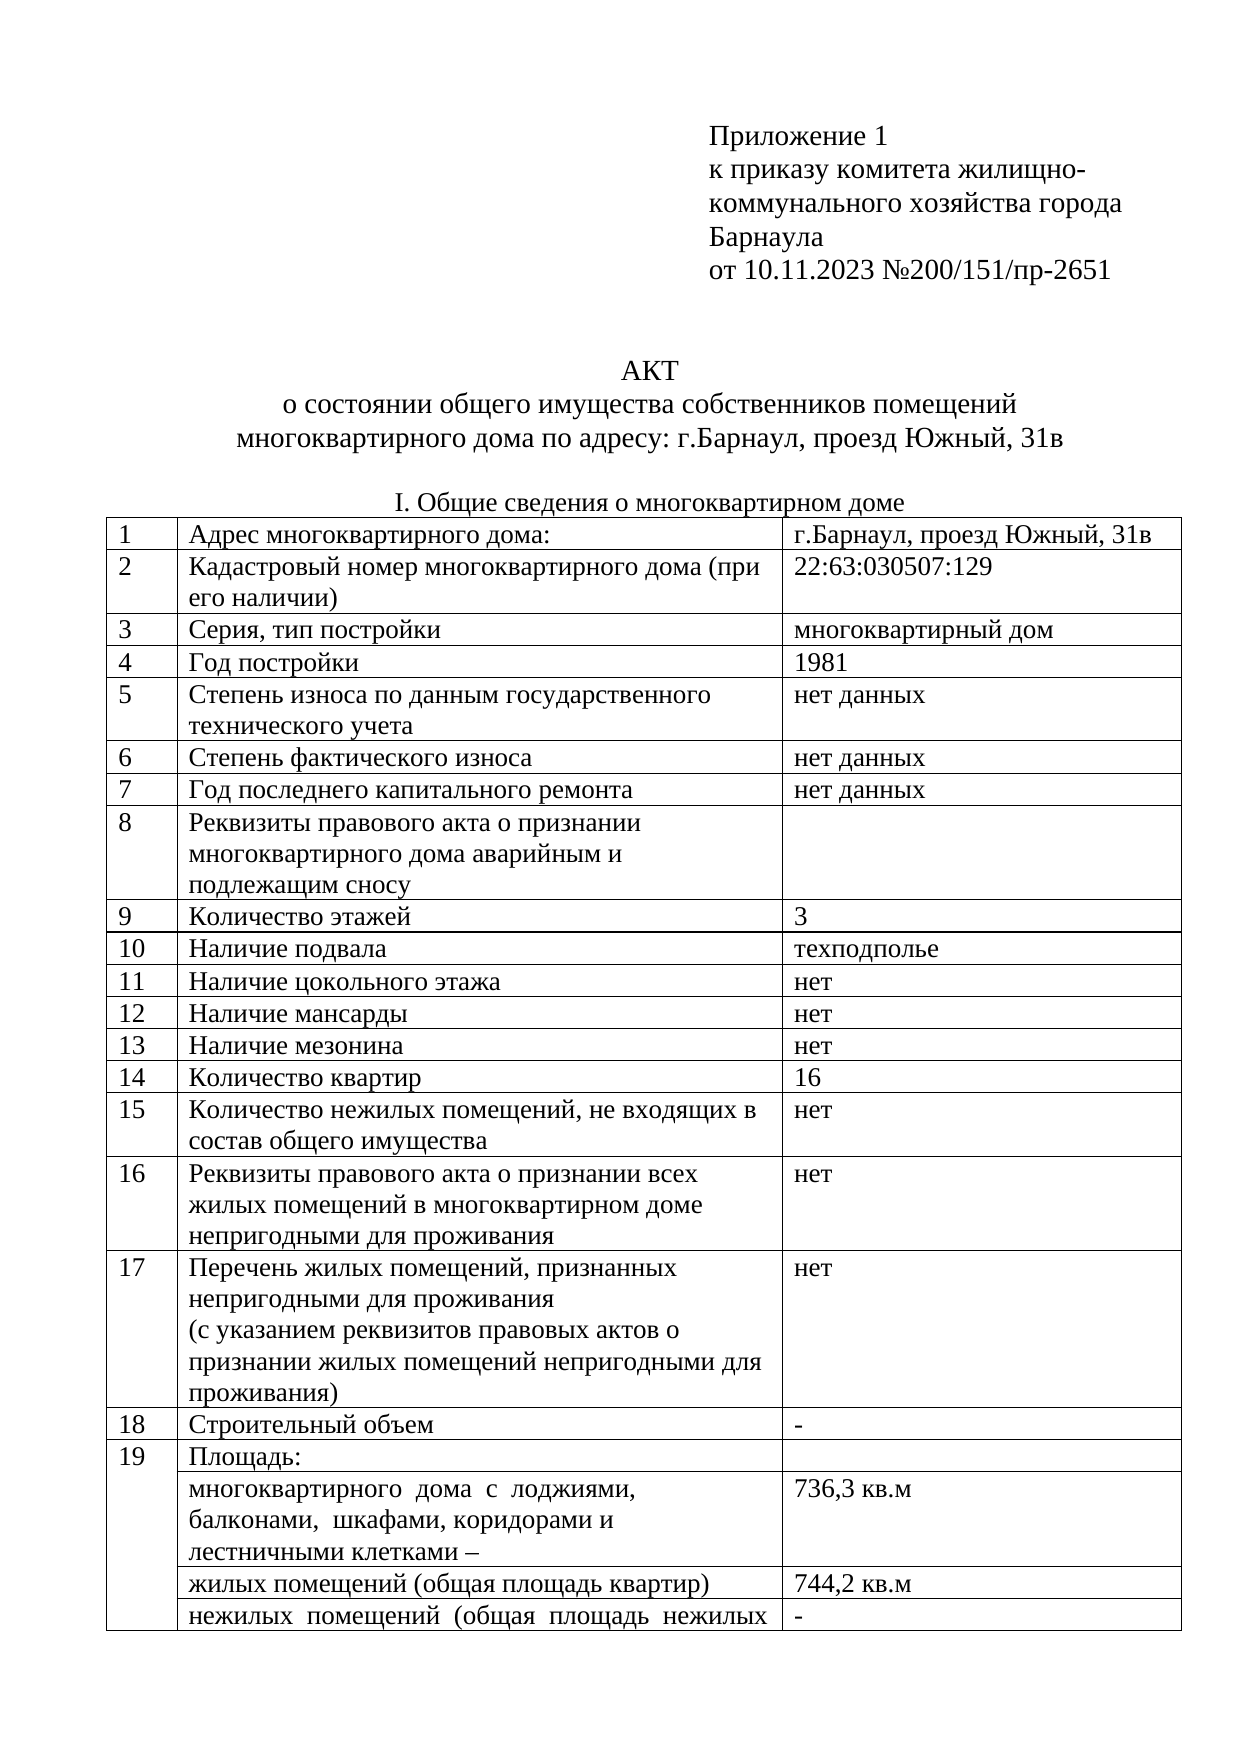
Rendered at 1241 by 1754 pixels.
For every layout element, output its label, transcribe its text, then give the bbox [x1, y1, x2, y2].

table_cell нет [783, 1157, 1181, 1250]
table_cell 8 [107, 806, 177, 899]
table_cell 13 [107, 1029, 177, 1060]
table_cell Год последнего капитального ремонта [178, 774, 782, 805]
text о состоянии общего имущества собственников помещений [118, 386, 1181, 420]
table_cell 19 [107, 1440, 177, 1630]
table_cell жилых помещений (общая площадь квартир) [178, 1567, 782, 1598]
table_cell нет [783, 997, 1181, 1028]
table_cell 744,2 кв.м [783, 1567, 1181, 1598]
table_cell - [783, 1599, 1181, 1630]
table_cell техподполье [783, 933, 1181, 963]
table_cell [783, 1440, 1181, 1471]
table_cell 5 [107, 678, 177, 740]
table_cell нет [783, 1251, 1181, 1407]
table_cell нет [783, 1093, 1181, 1156]
table_cell 16 [107, 1157, 177, 1250]
table_cell Наличие цокольного этажа [178, 965, 782, 996]
table_cell 736,3 кв.м [783, 1472, 1181, 1566]
table_cell - [783, 1408, 1181, 1439]
table_cell 11 [107, 965, 177, 996]
table_cell нет данных [783, 741, 1181, 772]
text многоквартирного дома по адресу: г.Барнаул, проезд Южный, 31в [118, 420, 1181, 453]
table_cell многоквартирный дом [783, 614, 1181, 645]
table_cell 14 [107, 1061, 177, 1092]
table_cell Строительный объем [178, 1408, 782, 1439]
table_cell Перечень жилых помещений, признанных непригодными для проживания (с указанием реквизитов правовых актов о признании жилых помещений непригодными для проживания) [178, 1251, 782, 1407]
table_cell [783, 806, 1181, 899]
table_cell 4 [107, 646, 177, 677]
table_cell Площадь: [178, 1440, 782, 1471]
table_cell Реквизиты правового акта о признании всех жилых помещений в многоквартирном доме непригодными для проживания [178, 1157, 782, 1250]
text к приказу комитета жилищно-коммунального хозяйства города Барнаула [709, 152, 1181, 252]
table_header Адрес многоквартирного дома: [178, 518, 782, 549]
text АКТ [118, 353, 1181, 386]
table_cell 18 [107, 1408, 177, 1439]
table_cell Наличие подвала [178, 933, 782, 963]
table_cell многоквартирного дома с лоджиями, балконами, шкафами, коридорами и лестничными клетками – [178, 1472, 782, 1566]
table_cell Степень фактического износа [178, 741, 782, 772]
text I. Общие сведения о многоквартирном доме [118, 486, 1181, 517]
table_header г.Барнаул, проезд Южный, 31в [783, 518, 1181, 549]
table_cell нет данных [783, 774, 1181, 805]
table_cell 10 [107, 933, 177, 963]
table_cell Количество квартир [178, 1061, 782, 1092]
table_cell нет [783, 1029, 1181, 1060]
table_cell Наличие мезонина [178, 1029, 782, 1060]
table_cell 6 [107, 741, 177, 772]
table_cell нет данных [783, 678, 1181, 740]
table_cell 12 [107, 997, 177, 1028]
text Приложение 1 [709, 118, 1181, 152]
table_header 1 [107, 518, 177, 549]
table_cell Количество этажей [178, 900, 782, 931]
table_cell Количество нежилых помещений, не входящих в состав общего имущества [178, 1093, 782, 1156]
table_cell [178, 1599, 782, 1630]
table_cell Реквизиты правового акта о признании многоквартирного дома аварийным и подлежащим сносу [178, 806, 782, 899]
table_cell 16 [783, 1061, 1181, 1092]
table_cell Год постройки [178, 646, 782, 677]
table_cell 17 [107, 1251, 177, 1407]
table_cell 2 [107, 550, 177, 613]
table_cell 22:63:030507:129 [783, 550, 1181, 613]
table_cell Степень износа по данным государственного технического учета [178, 678, 782, 740]
table_cell Серия, тип постройки [178, 614, 782, 645]
table_cell Наличие мансарды [178, 997, 782, 1028]
table_cell 3 [783, 900, 1181, 931]
table_cell 9 [107, 900, 177, 931]
table_cell 15 [107, 1093, 177, 1156]
table_cell нет [783, 965, 1181, 996]
table_cell Кадастровый номер многоквартирного дома (при его наличии) [178, 550, 782, 613]
table_cell 3 [107, 614, 177, 645]
table_cell 7 [107, 774, 177, 805]
text от 10.11.2023 №200/151/пр-2651 [709, 252, 1181, 286]
table_cell 1981 [783, 646, 1181, 677]
